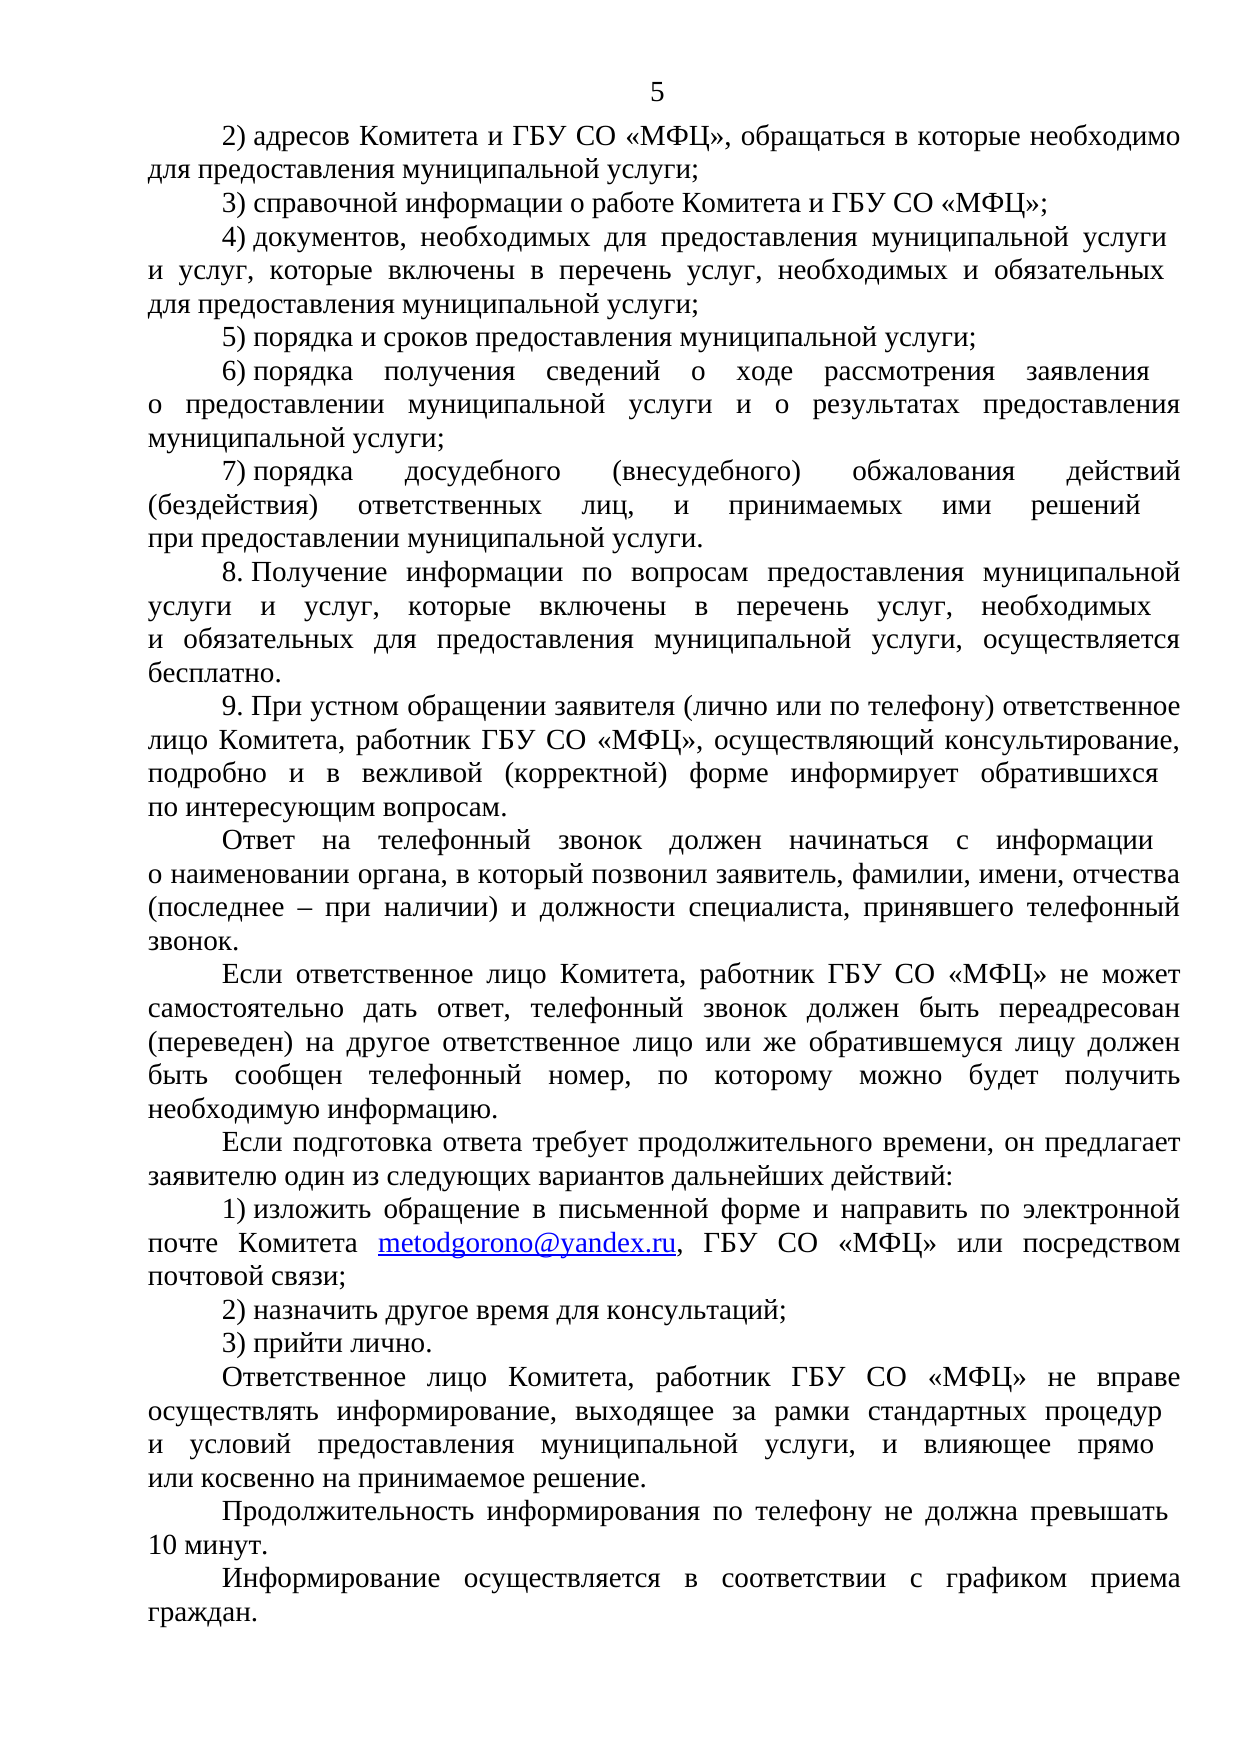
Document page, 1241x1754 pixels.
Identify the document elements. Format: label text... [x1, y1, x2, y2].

text 4) документов, необходимых для предоставления муниципальной услуги и услуг, которые включены в перечень услуг, необходимых и обязательных для предоставления муниципальной услуги; [148, 219, 1181, 319]
text 2) назначить другое время для консультаций; [148, 1292, 1181, 1326]
text 7) порядка досудебного (внесудебного) обжалования действий (бездействия) ответственных лиц, и принимаемых ими решений при предоставлении муниципальной услуги. [148, 453, 1181, 554]
text 6) порядка получения сведений о ходе рассмотрения заявления о предоставлении муниципальной услуги и о результатах предоставления муниципальной услуги; [148, 353, 1181, 453]
text Ответ на телефонный звонок должен начинаться с информации о наименовании органа, в который позвонил заявитель, фамилии, имени, отчества (последнее – при наличии) и должности специалиста, принявшего телефонный звонок. [148, 822, 1181, 957]
text 3) прийти лично. [148, 1326, 1181, 1359]
text 9. При устном обращении заявителя (лично или по телефону) ответственное лицо Комитета, работник ГБУ СО «МФЦ», осуществляющий консультирование, подробно и в вежливой (корректной) форме информирует обратившихся по интересующим вопросам. [148, 688, 1181, 822]
text 3) справочной информации о работе Комитета и ГБУ СО «МФЦ»; [148, 185, 1181, 219]
text Ответственное лицо Комитета, работник ГБУ СО «МФЦ» не вправе осуществлять информирование, выходящее за рамки стандартных процедур и условий предоставления муниципальной услуги, и влияющее прямо или косвенно на принимаемое решение. [148, 1359, 1181, 1493]
text Если подготовка ответа требует продолжительного времени, он предлагает заявителю один из следующих вариантов дальнейших действий: [148, 1124, 1181, 1191]
text Продолжительность информирования по телефону не должна превышать 10 минут. [148, 1493, 1181, 1560]
text 1) изложить обращение в письменной форме и направить по электронной почте Комитета metodgorono@yandex.ru, ГБУ СО «МФЦ» или посредством почтовой связи; [148, 1191, 1181, 1292]
text 5) порядка и сроков предоставления муниципальной услуги; [148, 319, 1181, 353]
text 8. Получение информации по вопросам предоставления муниципальной услуги и услуг, которые включены в перечень услуг, необходимых и обязательных для предоставления муниципальной услуги, осуществляется бесплатно. [148, 554, 1181, 688]
text Если ответственное лицо Комитета, работник ГБУ СО «МФЦ» не может самостоятельно дать ответ, телефонный звонок должен быть переадресован (переведен) на другое ответственное лицо или же обратившемуся лицу должен быть сообщен телефонный номер, по которому можно будет получить необходимую информацию. [148, 957, 1181, 1124]
text 2) адресов Комитета и ГБУ СО «МФЦ», обращаться в которые необходимо для предоставления муниципальной услуги; [148, 118, 1181, 185]
text Информирование осуществляется в соответствии с графиком приема граждан. [148, 1560, 1181, 1627]
